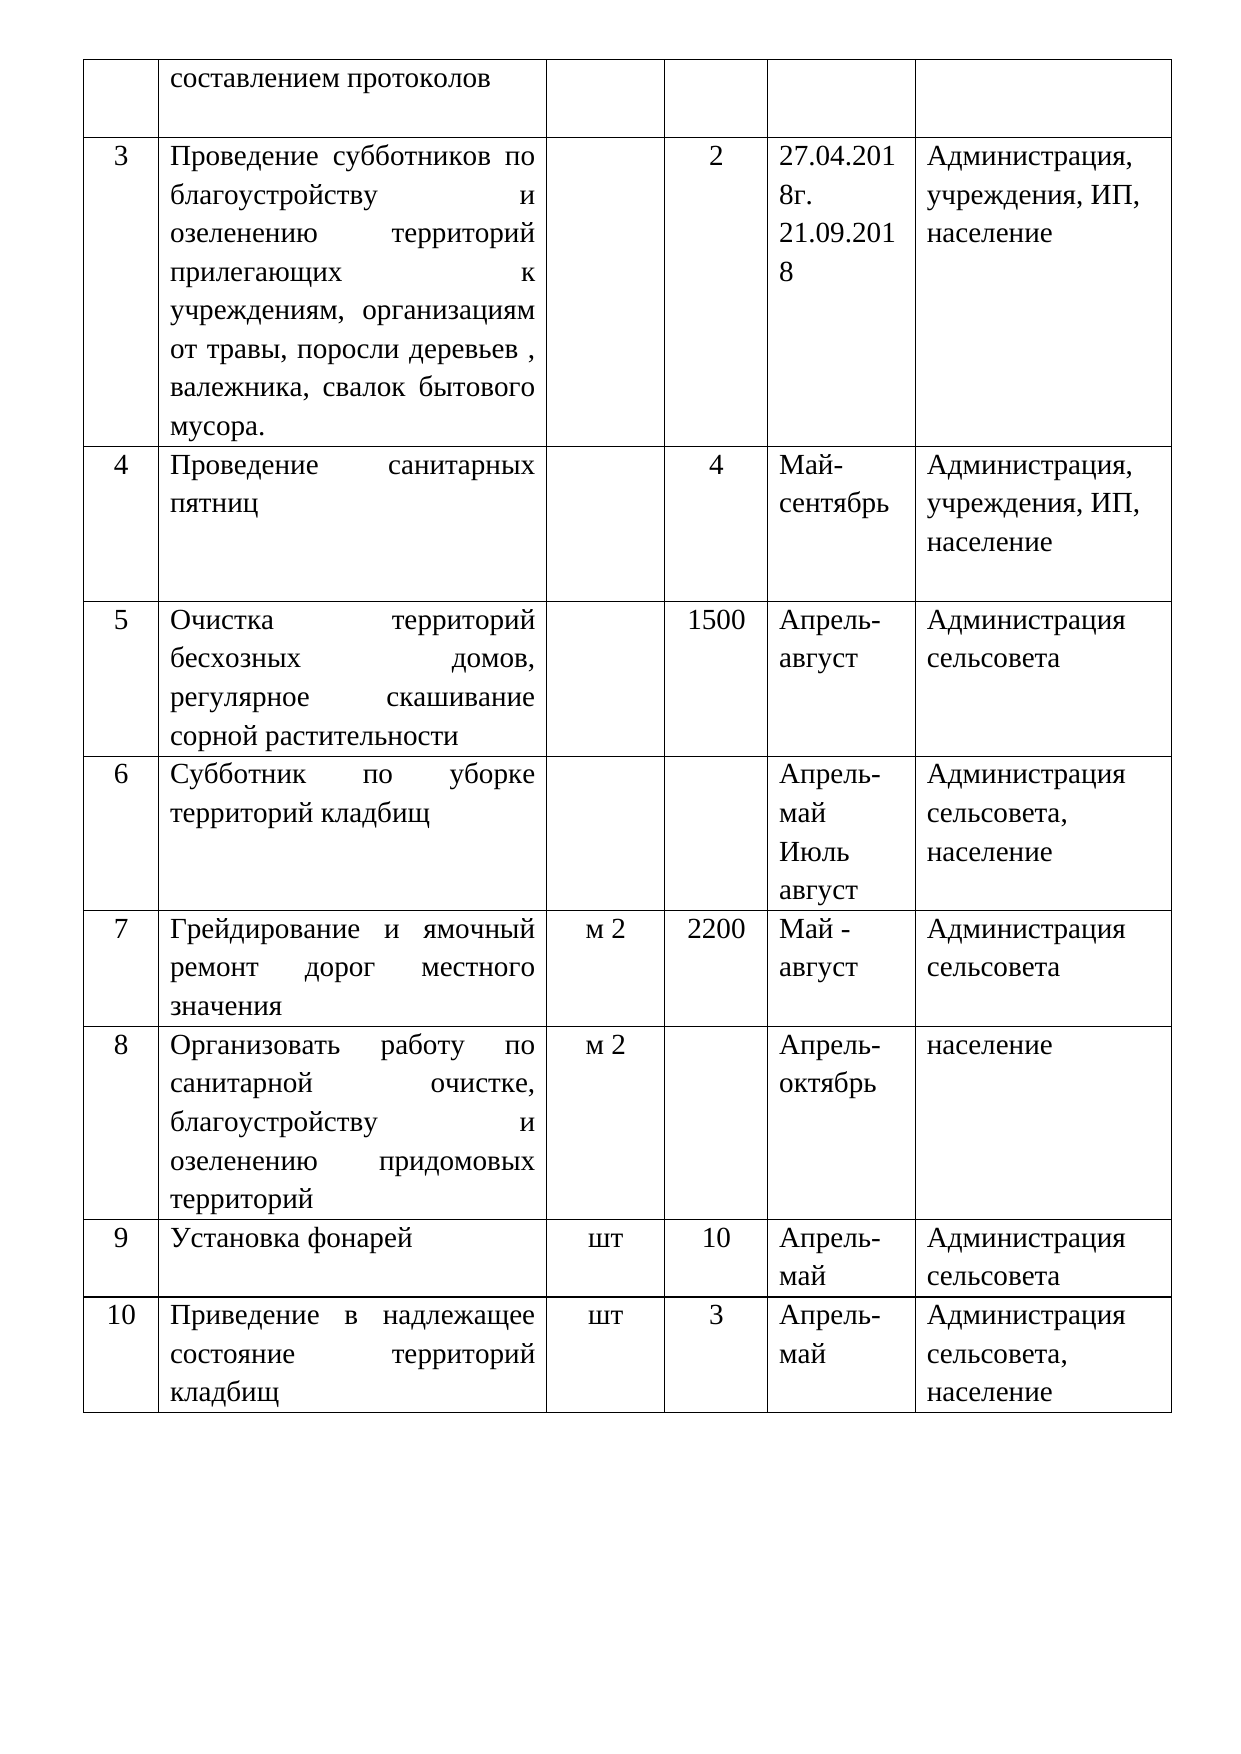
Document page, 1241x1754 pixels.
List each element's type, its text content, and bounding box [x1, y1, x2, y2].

table_cell 9 [84, 1220, 158, 1296]
table_cell [665, 757, 767, 910]
table_cell Апрель- май [768, 1298, 915, 1412]
table_cell 6 [84, 757, 158, 910]
table_cell Администрация, учреждения, ИП, население [916, 138, 1171, 446]
table_cell Грейдирование и ямочный ремонт дорог местного значения [159, 911, 546, 1026]
table_cell 2200 [665, 911, 767, 1026]
table_cell Субботник по уборке территорий кладбищ [159, 757, 546, 910]
table_cell Май -август [768, 911, 915, 1026]
table_cell м 2 [547, 911, 664, 1026]
table_cell Установка фонарей [159, 1220, 546, 1296]
table_cell шт [547, 1220, 664, 1296]
table_cell м 2 [547, 1027, 664, 1219]
table_cell 10 [665, 1220, 767, 1296]
table_cell 3 [665, 1298, 767, 1412]
table_cell [547, 138, 664, 446]
table_cell 10 [84, 1298, 158, 1412]
table_cell население [916, 1027, 1171, 1219]
table_cell 1500 [665, 602, 767, 756]
table_cell Организовать работу по санитарной очистке, благоустройству и озеленению придомовых территорий [159, 1027, 546, 1219]
table_cell [547, 757, 664, 910]
table_cell Проведение субботников по благоустройству и озеленению территорий прилегающих к учреждениям, организациям от травы, поросли деревьев , валежника, свалок бытового мусора. [159, 138, 546, 446]
table_cell Приведение в надлежащее состояние территорий кладбищ [159, 1298, 546, 1412]
table_cell Администрация сельсовета [916, 911, 1171, 1026]
table_cell 8 [84, 1027, 158, 1219]
table_cell 2 [84, 60, 158, 137]
table_cell Апрель-май Июль август [768, 757, 915, 910]
table_cell Очистка территорий бесхозных домов, регулярное скашивание сорной растительности [159, 602, 546, 756]
table_cell Администрация сельсовета [916, 602, 1171, 756]
table_cell шт [547, 1298, 664, 1412]
table_cell 3 [665, 60, 767, 137]
table_cell Администрация, учреждения, ИП, население [916, 447, 1171, 601]
table_cell [547, 60, 664, 137]
table_cell 3 [84, 138, 158, 446]
table_cell 7 [84, 911, 158, 1026]
table_cell Администрация сельсовета, население [916, 757, 1171, 910]
table_cell 4 [665, 447, 767, 601]
table_cell [547, 602, 664, 756]
table_cell Апрель- май [768, 1220, 915, 1296]
table_cell Май-сентябрь [768, 447, 915, 601]
table_cell 5 [84, 602, 158, 756]
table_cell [916, 60, 1171, 137]
table_cell Проведение санитарных пятниц [159, 447, 546, 601]
table_cell Апрель-октябрь [768, 1027, 915, 1219]
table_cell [768, 60, 915, 137]
table_cell 27.04.2018г. 21.09.2018 [768, 138, 915, 446]
table_cell [665, 1027, 767, 1219]
table_cell Апрель- август [768, 602, 915, 756]
table_cell [547, 447, 664, 601]
table_cell Администрация сельсовета, население [916, 1298, 1171, 1412]
table_cell Администрация сельсовета [916, 1220, 1171, 1296]
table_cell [159, 60, 546, 137]
table_cell 2 [665, 138, 767, 446]
table_cell 4 [84, 447, 158, 601]
